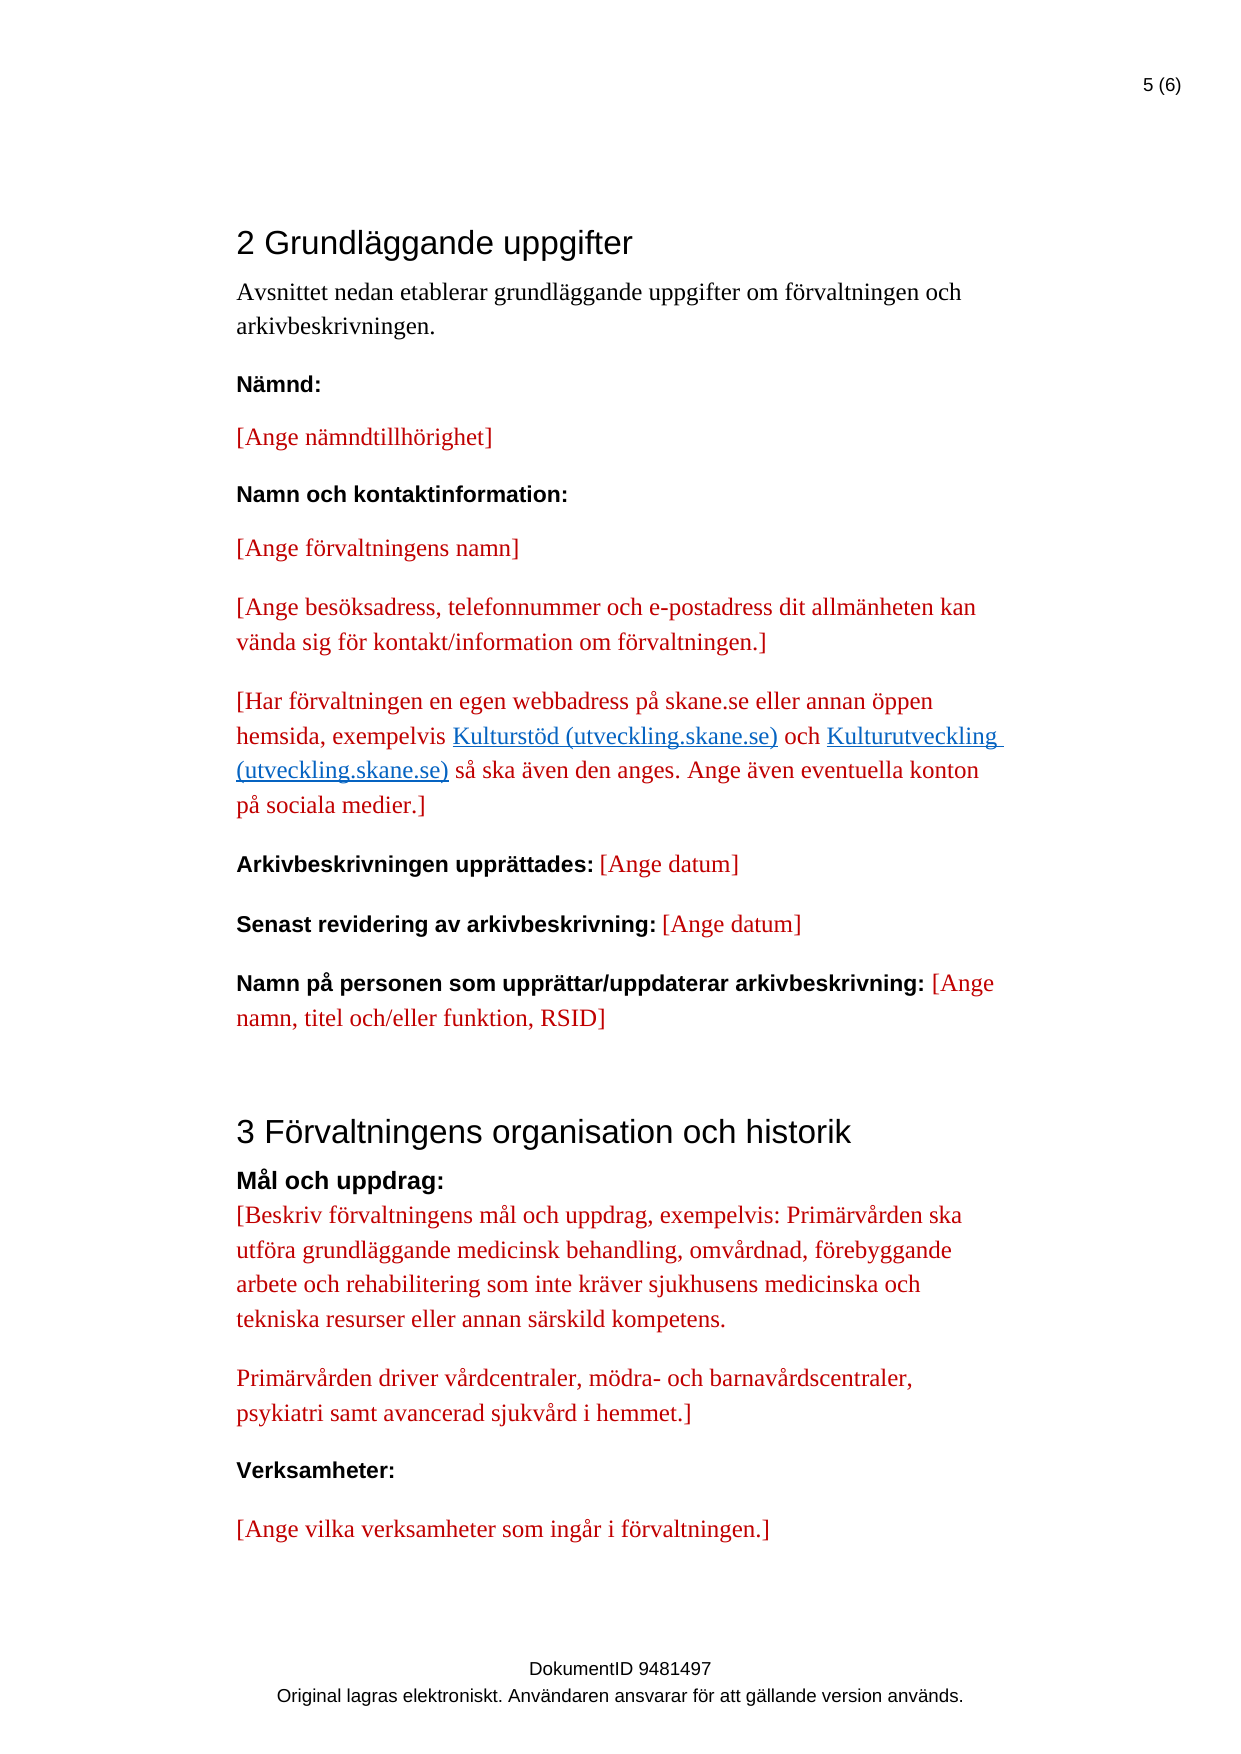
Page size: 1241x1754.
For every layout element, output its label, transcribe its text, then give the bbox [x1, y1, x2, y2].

text [Ange besöksadress, telefonnummer och e-postadress dit allmänheten kan vända sig för kontakt/information om förvaltningen.] [236, 592, 1004, 656]
text Primärvården driver vårdcentraler, mödra- och barnavårdscentraler, psykiatri samt avancerad sjukvård i hemmet.] [236, 1363, 1004, 1427]
text [Har förvaltningen en egen webbadress på skane.se eller annan öppen hemsida, exempelvis Kulturstöd (utveckling.skane.se) och Kulturutveckling (utveckling.skane.se) så ska även den anges. Ange även eventuella konton på sociala medier.] [236, 686, 1004, 818]
text Nämnd: [236, 371, 1004, 397]
text Mål och uppdrag: [Beskriv förvaltningens mål och uppdrag, exempelvis: Primärvården ska utföra grundläggande medicinsk behandling, omvårdnad, förebyggande arbete och rehabilitering som inte kräver sjukhusens medicinska och tekniska resurser eller annan särskild kompetens. [236, 1166, 1004, 1333]
text Namn och kontaktinformation: [236, 481, 1004, 508]
text Verksamheter: [236, 1457, 1004, 1484]
text Arkivbeskrivningen upprättades: [Ange datum] [236, 849, 1004, 878]
text Grundläggande uppgifter [236, 223, 1004, 261]
text Avsnittet nedan etablerar grundläggande uppgifter om förvaltningen och arkivbeskrivningen. [236, 277, 1004, 340]
text [Ange vilka verksamheter som ingår i förvaltningen.] [236, 1514, 1004, 1543]
text [Ange förvaltningens namn] [236, 533, 1004, 562]
text Senast revidering av arkivbeskrivning: [Ange datum] [236, 909, 1004, 937]
text Förvaltningens organisation och historik [236, 1112, 1004, 1151]
text Namn på personen som upprättar/uppdaterar arkivbeskrivning: [Ange namn, titel och/eller funktion, RSID] [236, 968, 1004, 1031]
text [Ange nämndtillhörighet] [236, 422, 1004, 451]
